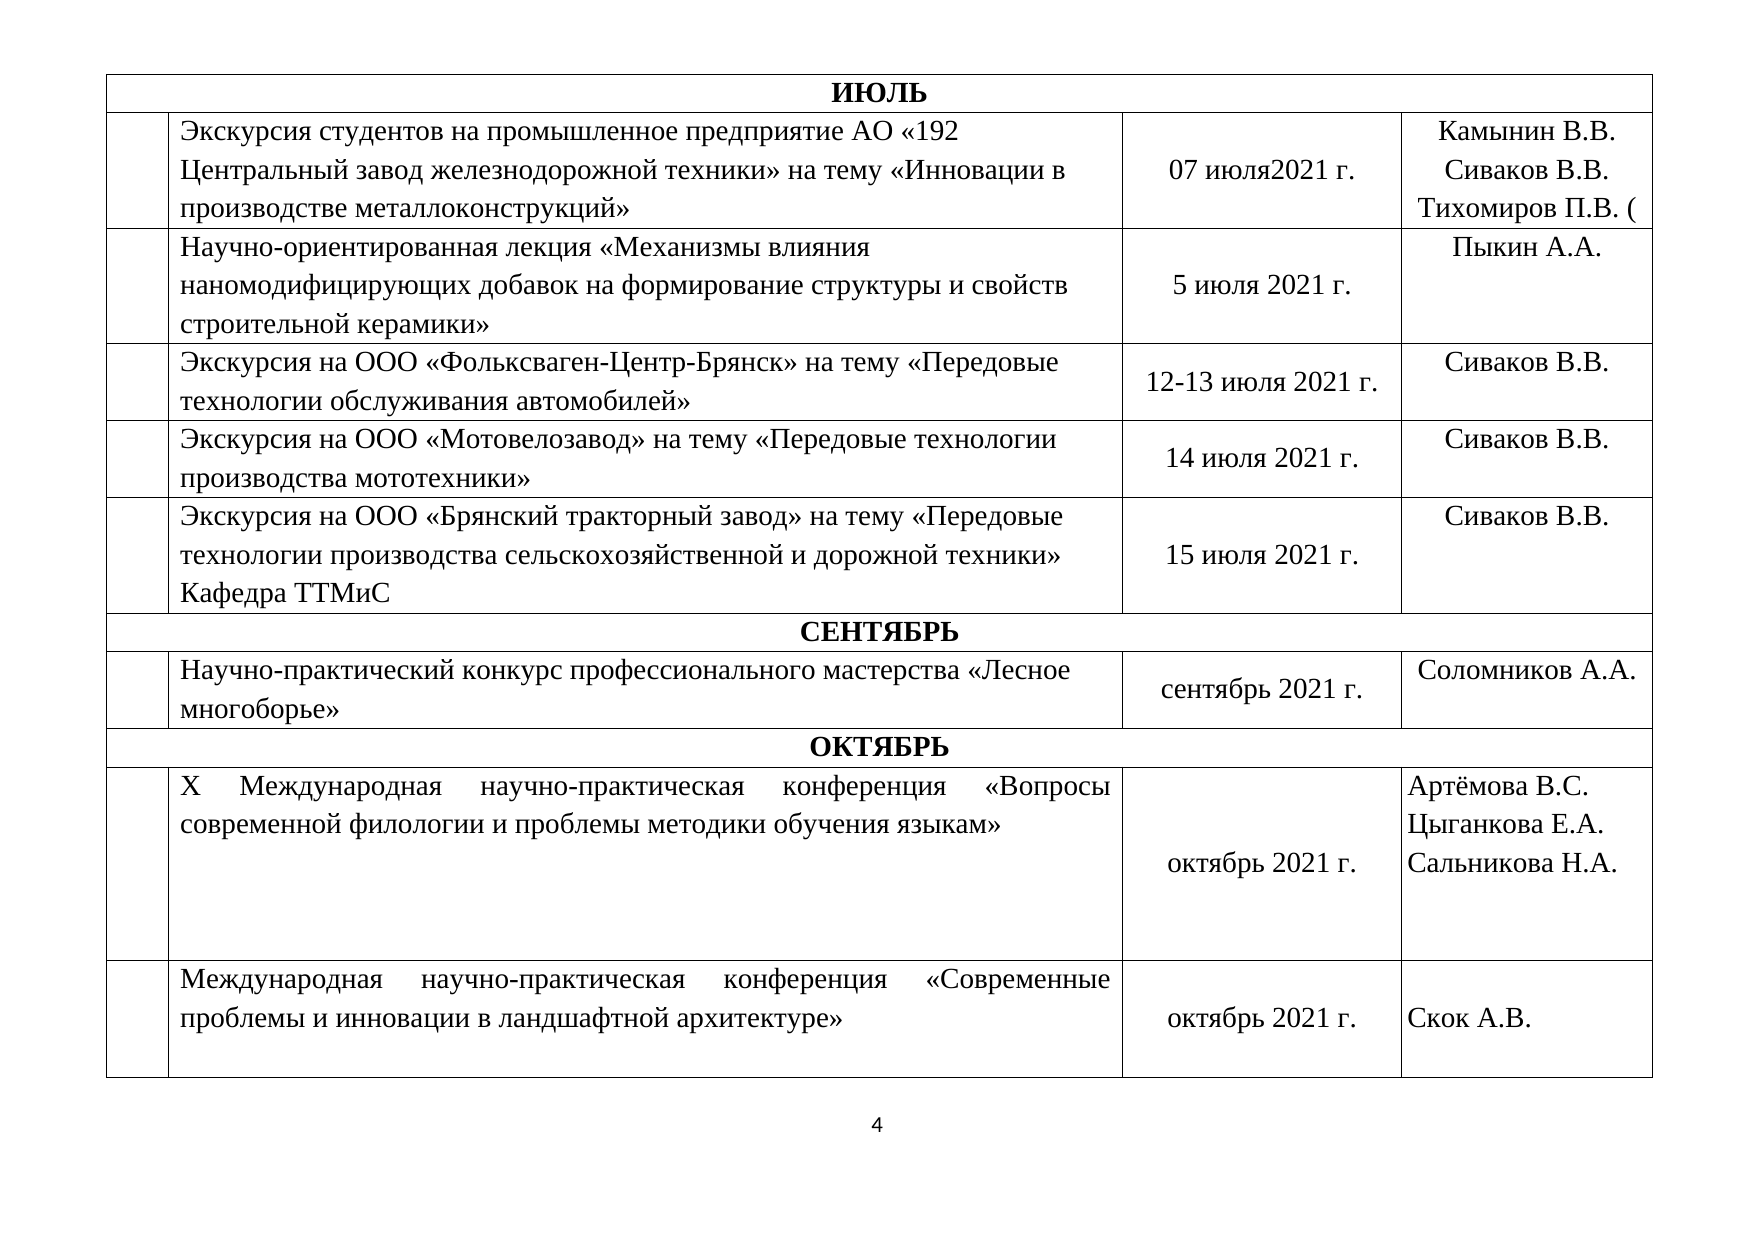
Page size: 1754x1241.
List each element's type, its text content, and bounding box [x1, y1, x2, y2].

table_cell Экскурсия на ООО «Брянский тракторный завод» на тему «Передовые технологии производства сельскохозяйственной и дорожной техники» Кафедра ТТМиС [169, 498, 1122, 613]
table_cell ИЮЛЬ [107, 75, 1652, 112]
table_cell Камынин В.В. Сиваков В.В. Тихомиров П.В. ( [1402, 113, 1652, 228]
table_cell СЕНТЯБРЬ [107, 614, 1652, 651]
table_cell Скок А.В. [1402, 961, 1652, 1077]
table_cell [107, 498, 168, 613]
table_cell 5 июля 2021 г. [1123, 229, 1401, 343]
table_cell [107, 768, 168, 960]
table_cell Сиваков В.В. [1402, 421, 1652, 497]
table_cell 12-13 июля 2021 г. [1123, 344, 1401, 420]
table_cell Соломников А.А. [1402, 652, 1652, 728]
table_cell октябрь 2021 г. [1123, 768, 1401, 960]
table_cell Артёмова В.С. Цыганкова Е.А. Сальникова Н.А. [1402, 768, 1652, 960]
table_cell октябрь 2021 г. [1123, 961, 1401, 1077]
table_cell 07 июля2021 г. [1123, 113, 1401, 228]
table_cell Научно-ориентированная лекция «Механизмы влияния наномодифицирующих добавок на формирование структуры и свойств строительной керамики» [169, 229, 1122, 343]
table_cell [107, 113, 168, 228]
table_cell сентябрь 2021 г. [1123, 652, 1401, 728]
table_cell [107, 344, 168, 420]
table_cell [107, 421, 168, 497]
table_cell ОКТЯБРЬ [107, 729, 1652, 767]
table_cell Сиваков В.В. [1402, 344, 1652, 420]
table_cell Экскурсия на ООО «Мотовелозавод» на тему «Передовые технологии производства мототехники» [169, 421, 1122, 497]
table_cell X Международная научно-практическая конференция «Вопросы современной филологии и проблемы методики обучения языкам» [169, 768, 1122, 960]
table_cell Экскурсия на ООО «Фольксваген-Центр-Брянск» на тему «Передовые технологии обслуживания автомобилей» [169, 344, 1122, 420]
table_cell 14 июля 2021 г. [1123, 421, 1401, 497]
table_cell Международная научно-практическая конференция «Современные проблемы и инновации в ландшафтной архитектуре» [169, 961, 1122, 1077]
table_cell [107, 961, 168, 1077]
table_cell [107, 229, 168, 343]
table_cell Пыкин А.А. [1402, 229, 1652, 343]
table_cell 15 июля 2021 г. [1123, 498, 1401, 613]
table_cell Экскурсия студентов на промышленное предприятие АО «192 Центральный завод железнодорожной техники» на тему «Инновации в производстве металлоконструкций» [169, 113, 1122, 228]
table_cell [107, 652, 168, 728]
table_cell Сиваков В.В. [1402, 498, 1652, 613]
table_cell Научно-практический конкурс профессионального мастерства «Лесное многоборье» [169, 652, 1122, 728]
